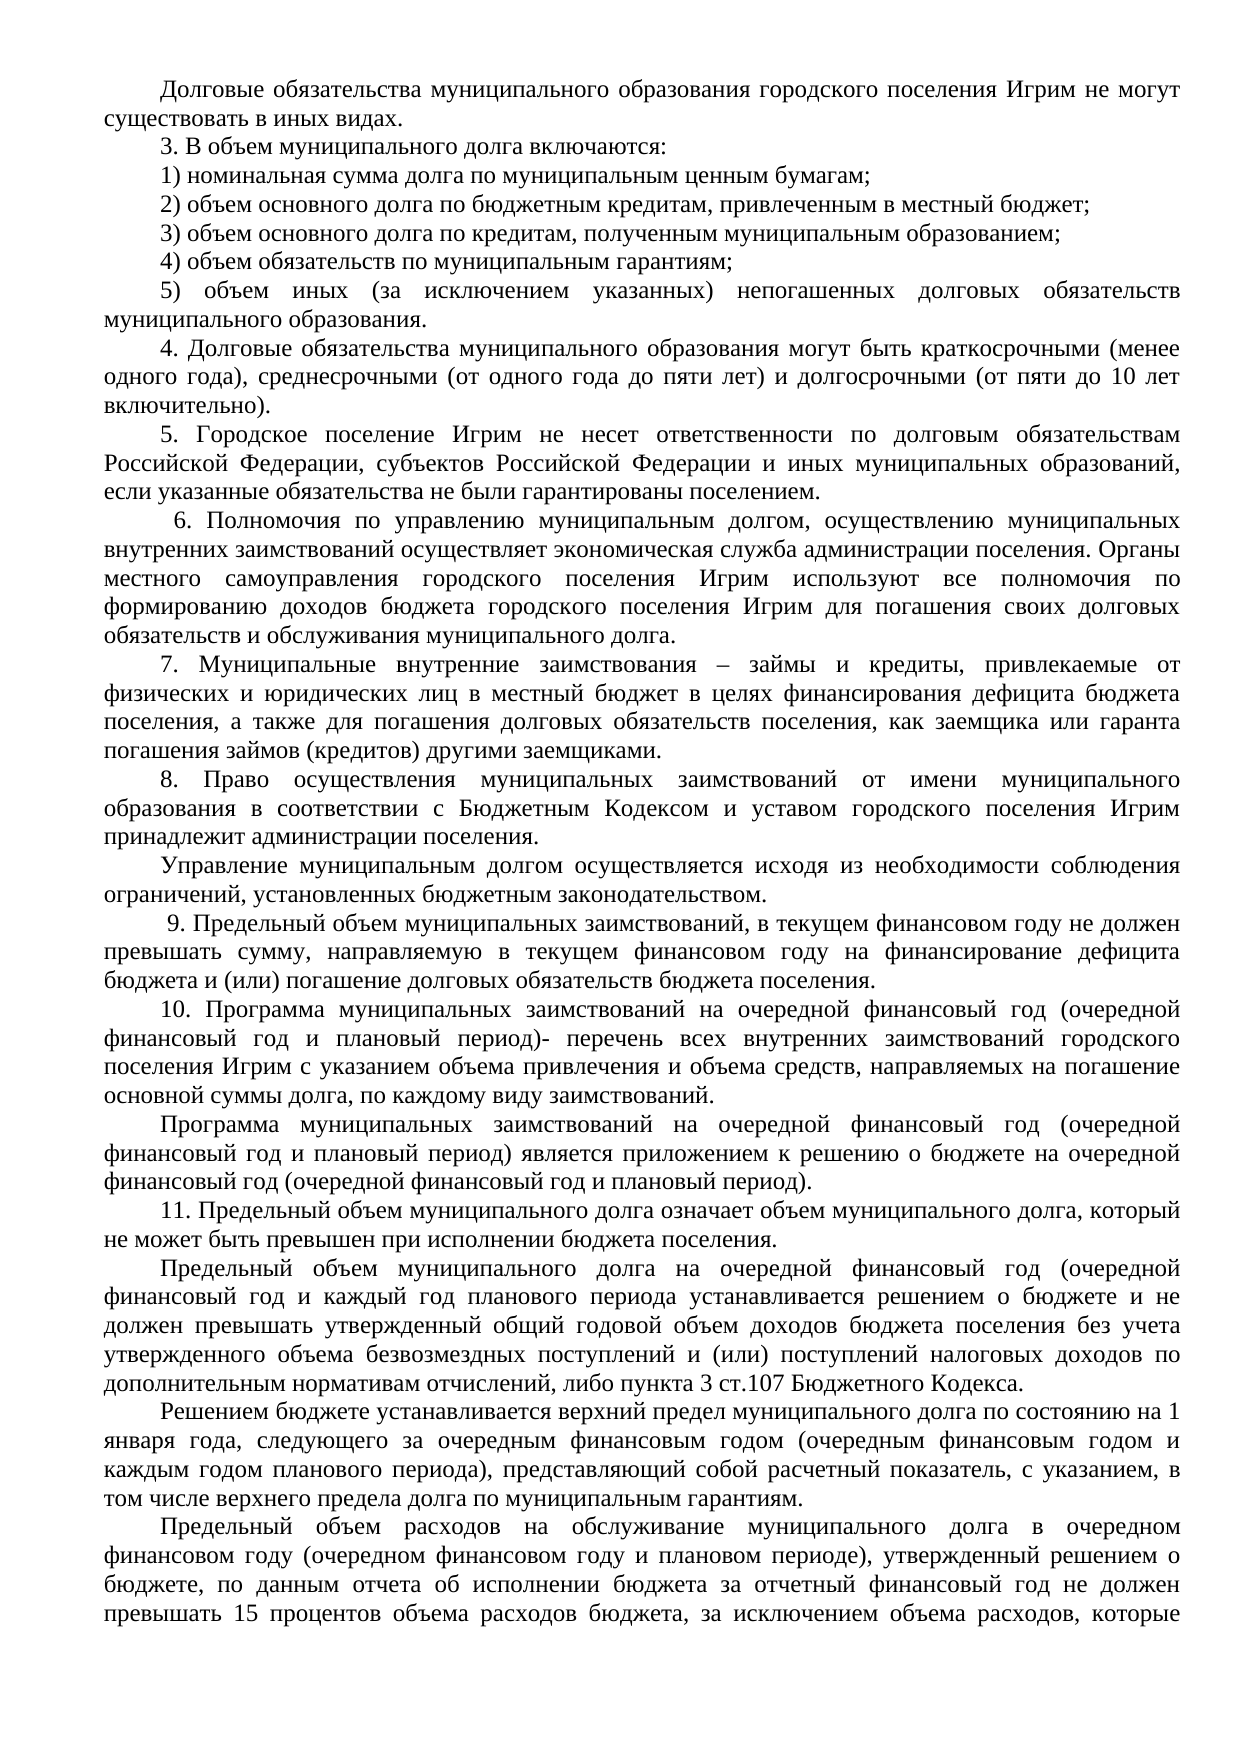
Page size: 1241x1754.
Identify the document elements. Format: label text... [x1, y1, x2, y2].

text Решением бюджете устанавливается верхний предел муниципального долга по состоянию на 1 января года, следующего за очередным финансовым годом (очередным финансовым годом и каждым годом планового периода), представляющий собой расчетный показатель, с указанием, в том числе верхнего предела долга по муниципальным гарантиям. [103, 1396, 1181, 1511]
text Программа муниципальных заимствований на очередной финансовый год (очередной финансовый год и плановый период) является приложением к решению о бюджете на очередной финансовый год (очередной финансовый год и плановый период). [103, 1109, 1181, 1195]
text 8. Право осуществления муниципальных заимствований от имени муниципального образования в соответствии с Бюджетным Кодексом и уставом городского поселения Игрим принадлежит администрации поселения. [103, 764, 1181, 850]
text 7. Муниципальные внутренние заимствования – займы и кредиты, привлекаемые от физических и юридических лиц в местный бюджет в целях финансирования дефицита бюджета поселения, а также для погашения долговых обязательств поселения, как заемщика или гаранта погашения займов (кредитов) другими заемщиками. [103, 649, 1181, 764]
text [103, 1511, 1181, 1626]
text 4) объем обязательств по муниципальным гарантиям; [103, 246, 1181, 275]
text 5. Городское поселение Игрим не несет ответственности по долговым обязательствам Российской Федерации, субъектов Российской Федерации и иных муниципальных образований, если указанные обязательства не были гарантированы поселением. [103, 419, 1181, 505]
text 2) объем основного долга по бюджетным кредитам, привлеченным в местный бюджет; [103, 189, 1181, 218]
text 4. Долговые обязательства муниципального образования могут быть краткосрочными (менее одного года), среднесрочными (от одного года до пяти лет) и долгосрочными (от пяти до 10 лет включительно). [103, 333, 1181, 419]
text 6. Полномочия по управлению муниципальным долгом, осуществлению муниципальных внутренних заимствований осуществляет экономическая служба администрации поселения. Органы местного самоуправления городского поселения Игрим используют все полномочия по формированию доходов бюджета городского поселения Игрим для погашения своих долговых обязательств и обслуживания муниципального долга. [103, 505, 1181, 649]
text 9. Предельный объем муниципальных заимствований, в текущем финансовом году не должен превышать сумму, направляемую в текущем финансовом году на финансирование дефицита бюджета и (или) погашение долговых обязательств бюджета поселения. [103, 908, 1181, 994]
text 5) объем иных (за исключением указанных) непогашенных долговых обязательств муниципального образования. [103, 275, 1181, 333]
text 3. В объем муниципального долга включаются: [103, 131, 1181, 160]
text Предельный объем муниципального долга на очередной финансовый год (очередной финансовый год и каждый год планового периода устанавливается решением о бюджете и не должен превышать утвержденный общий годовой объем доходов бюджета поселения без учета утвержденного объема безвозмездных поступлений и (или) поступлений налоговых доходов по дополнительным нормативам отчислений, либо пункта 3 ст.107 Бюджетного Кодекса. [103, 1253, 1181, 1396]
text Управление муниципальным долгом осуществляется исходя из необходимости соблюдения ограничений, установленных бюджетным законодательством. [103, 850, 1181, 908]
text Долговые обязательства муниципального образования городского поселения Игрим не могут существовать в иных видах. [103, 74, 1181, 131]
text 3) объем основного долга по кредитам, полученным муниципальным образованием; [103, 218, 1181, 246]
text 10. Программа муниципальных заимствований на очередной финансовый год (очередной финансовый год и плановый период)- перечень всех внутренних заимствований городского поселения Игрим с указанием объема привлечения и объема средств, направляемых на погашение основной суммы долга, по каждому виду заимствований. [103, 994, 1181, 1109]
text 11. Предельный объем муниципального долга означает объем муниципального долга, который не может быть превышен при исполнении бюджета поселения. [103, 1195, 1181, 1253]
text 1) номинальная сумма долга по муниципальным ценным бумагам; [103, 160, 1181, 189]
